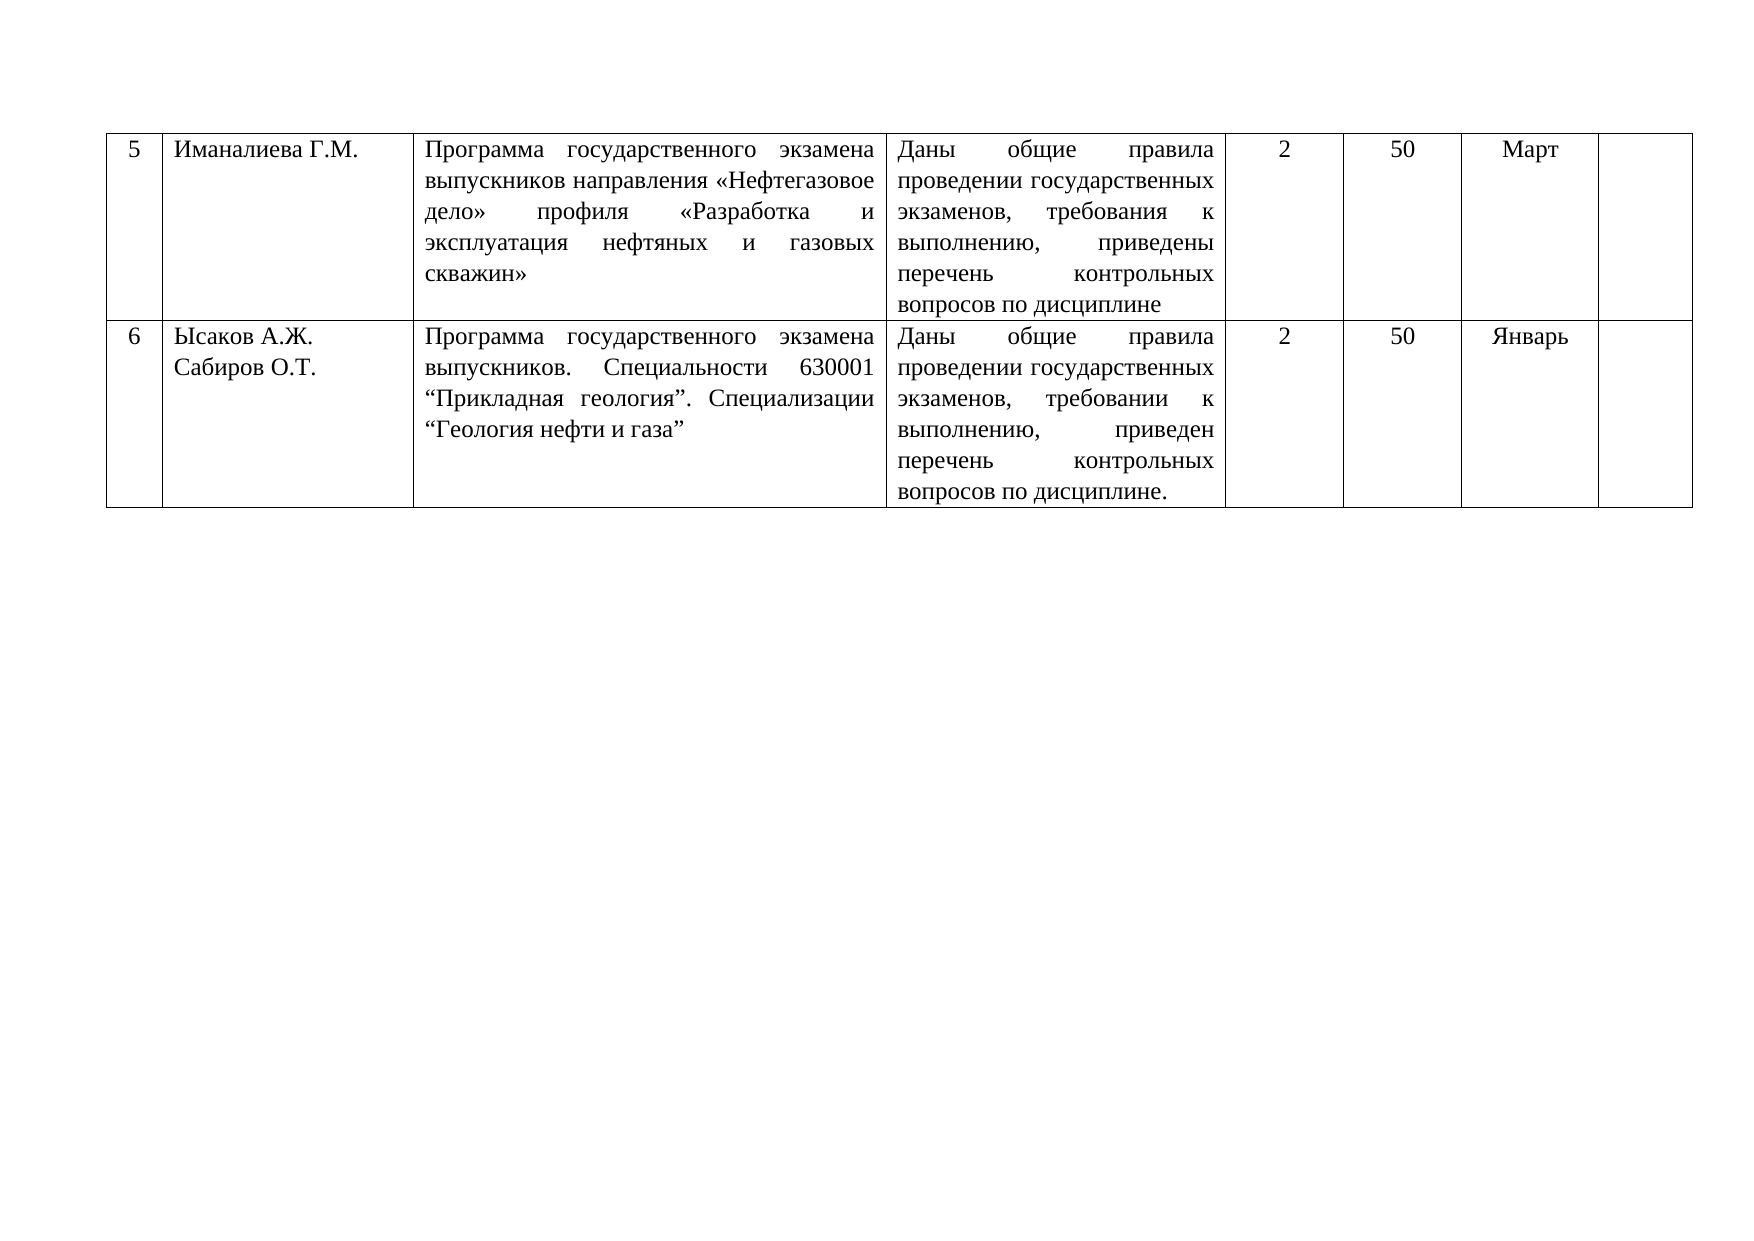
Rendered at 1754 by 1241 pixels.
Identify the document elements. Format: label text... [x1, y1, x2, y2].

table_cell 2 [1226, 321, 1343, 507]
table_cell Иманалиева Г.М. [163, 134, 413, 320]
table_cell Даны общие правила проведении государственных экзаменов, требования к выполнению, приведены перечень контрольных вопросов по дисциплине [887, 134, 1225, 320]
table_cell Программа государственного экзамена выпускников направления «Нефтегазовое дело» профиля «Разработка и эксплуатация нефтяных и газовых скважин» [414, 134, 886, 320]
table_cell Ысаков А.Ж. Сабиров О.Т. [163, 321, 413, 507]
table_cell Даны общие правила проведении государственных экзаменов, требовании к выполнению, приведен перечень контрольных вопросов по дисциплине. [887, 321, 1225, 507]
table_cell Программа государственного экзамена выпускников. Специальности 630001 “Прикладная геология”. Специализации “Геология нефти и газа” [414, 321, 886, 507]
table_cell 50 [1344, 134, 1461, 320]
table_cell Март [1462, 134, 1598, 320]
table_cell Январь [1462, 321, 1598, 507]
table_cell [1599, 134, 1692, 320]
table_cell 5 [107, 134, 162, 320]
table_cell 50 [1344, 321, 1461, 507]
table_cell [1599, 321, 1692, 507]
table_cell 2 [1226, 134, 1343, 320]
table_cell 6 [107, 321, 162, 507]
